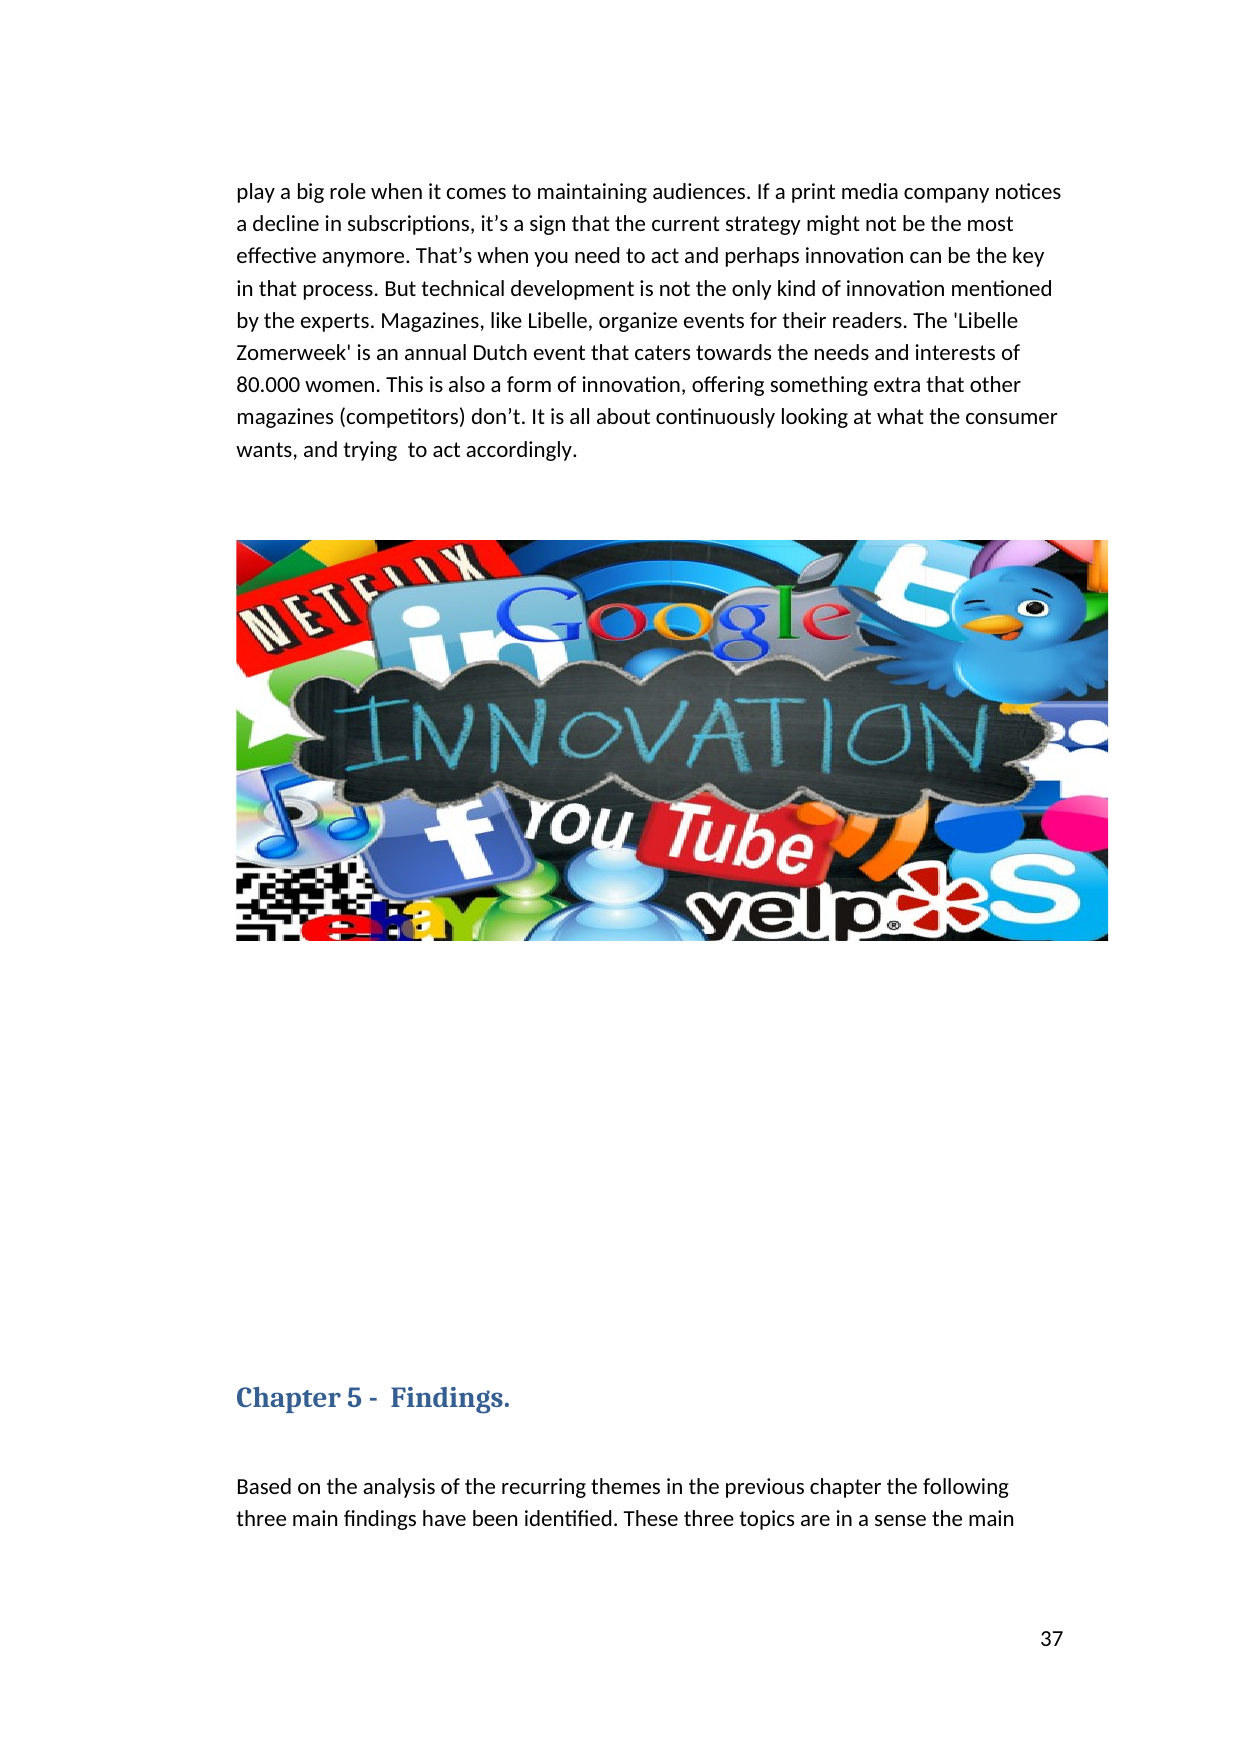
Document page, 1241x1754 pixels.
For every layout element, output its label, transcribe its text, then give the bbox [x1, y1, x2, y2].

picture [1093, 935, 1109, 941]
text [236, 177, 1063, 463]
subtitle Chapter 5 - Findings. [236, 1381, 1063, 1414]
picture [236, 540, 1109, 941]
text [236, 1472, 1063, 1532]
